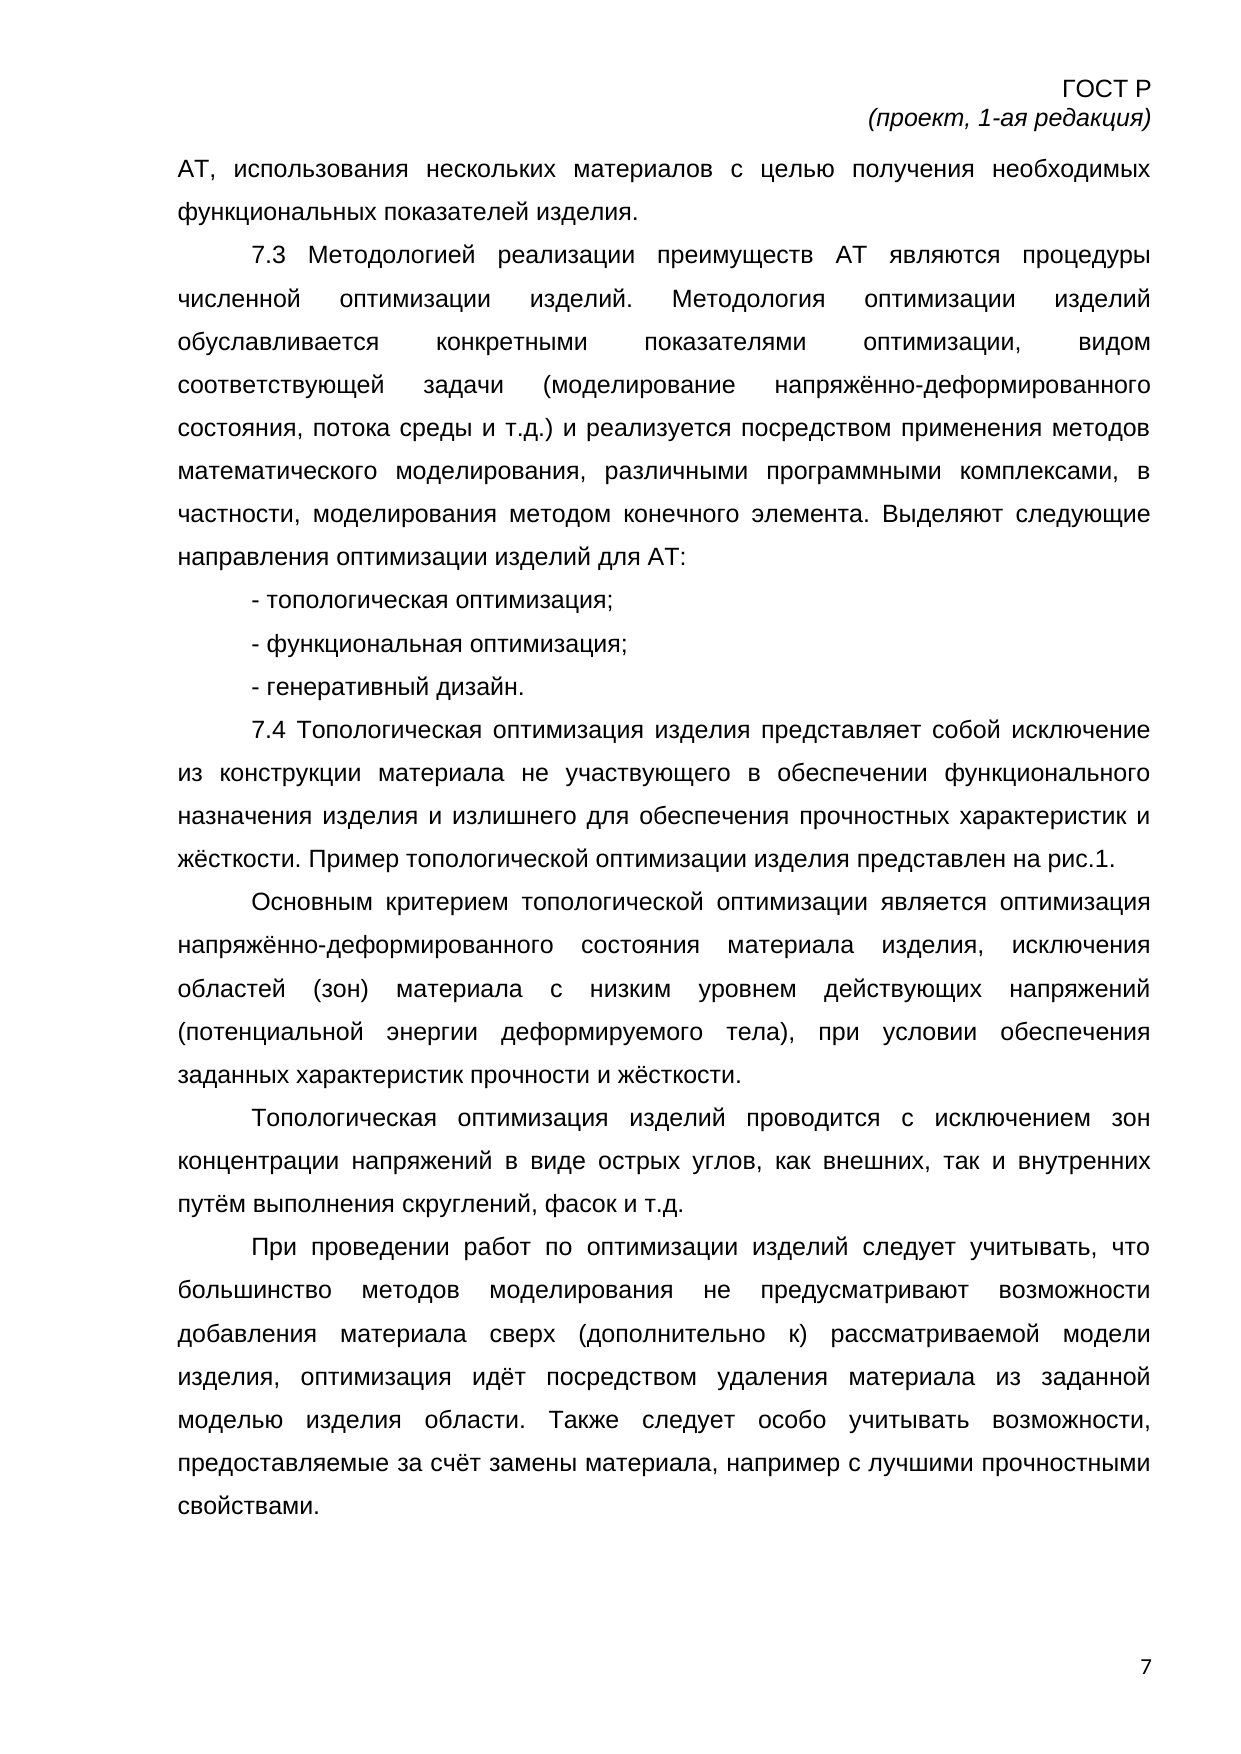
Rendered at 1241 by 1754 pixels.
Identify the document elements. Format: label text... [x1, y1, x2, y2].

text - топологическая оптимизация; [177, 585, 1152, 614]
text - генеративный дизайн. [177, 672, 1152, 700]
text Основным критерием топологической оптимизации является оптимизация напряжённо-деформированного состояния материала изделия, исключения областей (зон) материала с низким уровнем действующих напряжений (потенциальной энергии деформируемого тела), при условии обеспечения заданных характеристик прочности и жёсткости. [177, 887, 1152, 1088]
text Топологическая оптимизация изделий проводится с исключением зон концентрации напряжений в виде острых углов, как внешних, так и внутренних путём выполнения скруглений, фасок и т.д. [177, 1103, 1152, 1218]
text 7.4 Топологическая оптимизация изделия представляет собой исключение из конструкции материала не участвующего в обеспечении функционального назначения изделия и излишнего для обеспечения прочностных характеристик и жёсткости. Пример топологической оптимизации изделия представлен на рис.1. [177, 715, 1152, 873]
text - функциональная оптимизация; [177, 628, 1152, 657]
text 7.3 Методологией реализации преимуществ АТ являются процедуры численной оптимизации изделий. Методология оптимизации изделий обуславливается конкретными показателями оптимизации, видом соответствующей задачи (моделирование напряжённо-деформированного состояния, потока среды и т.д.) и реализуется посредством применения методов математического моделирования, различными программными комплексами, в частности, моделирования методом конечного элемента. Выделяют следующие направления оптимизации изделий для АТ: [177, 240, 1152, 571]
text При проведении работ по оптимизации изделий следует учитывать, что большинство методов моделирования не предусматривают возможности добавления материала сверх (дополнительно к) рассматриваемой модели изделия, оптимизация идёт посредством удаления материала из заданной моделью изделия области. Также следует особо учитывать возможности, предоставляемые за счёт замены материала, например с лучшими прочностными свойствами. [177, 1232, 1152, 1520]
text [177, 154, 1152, 226]
